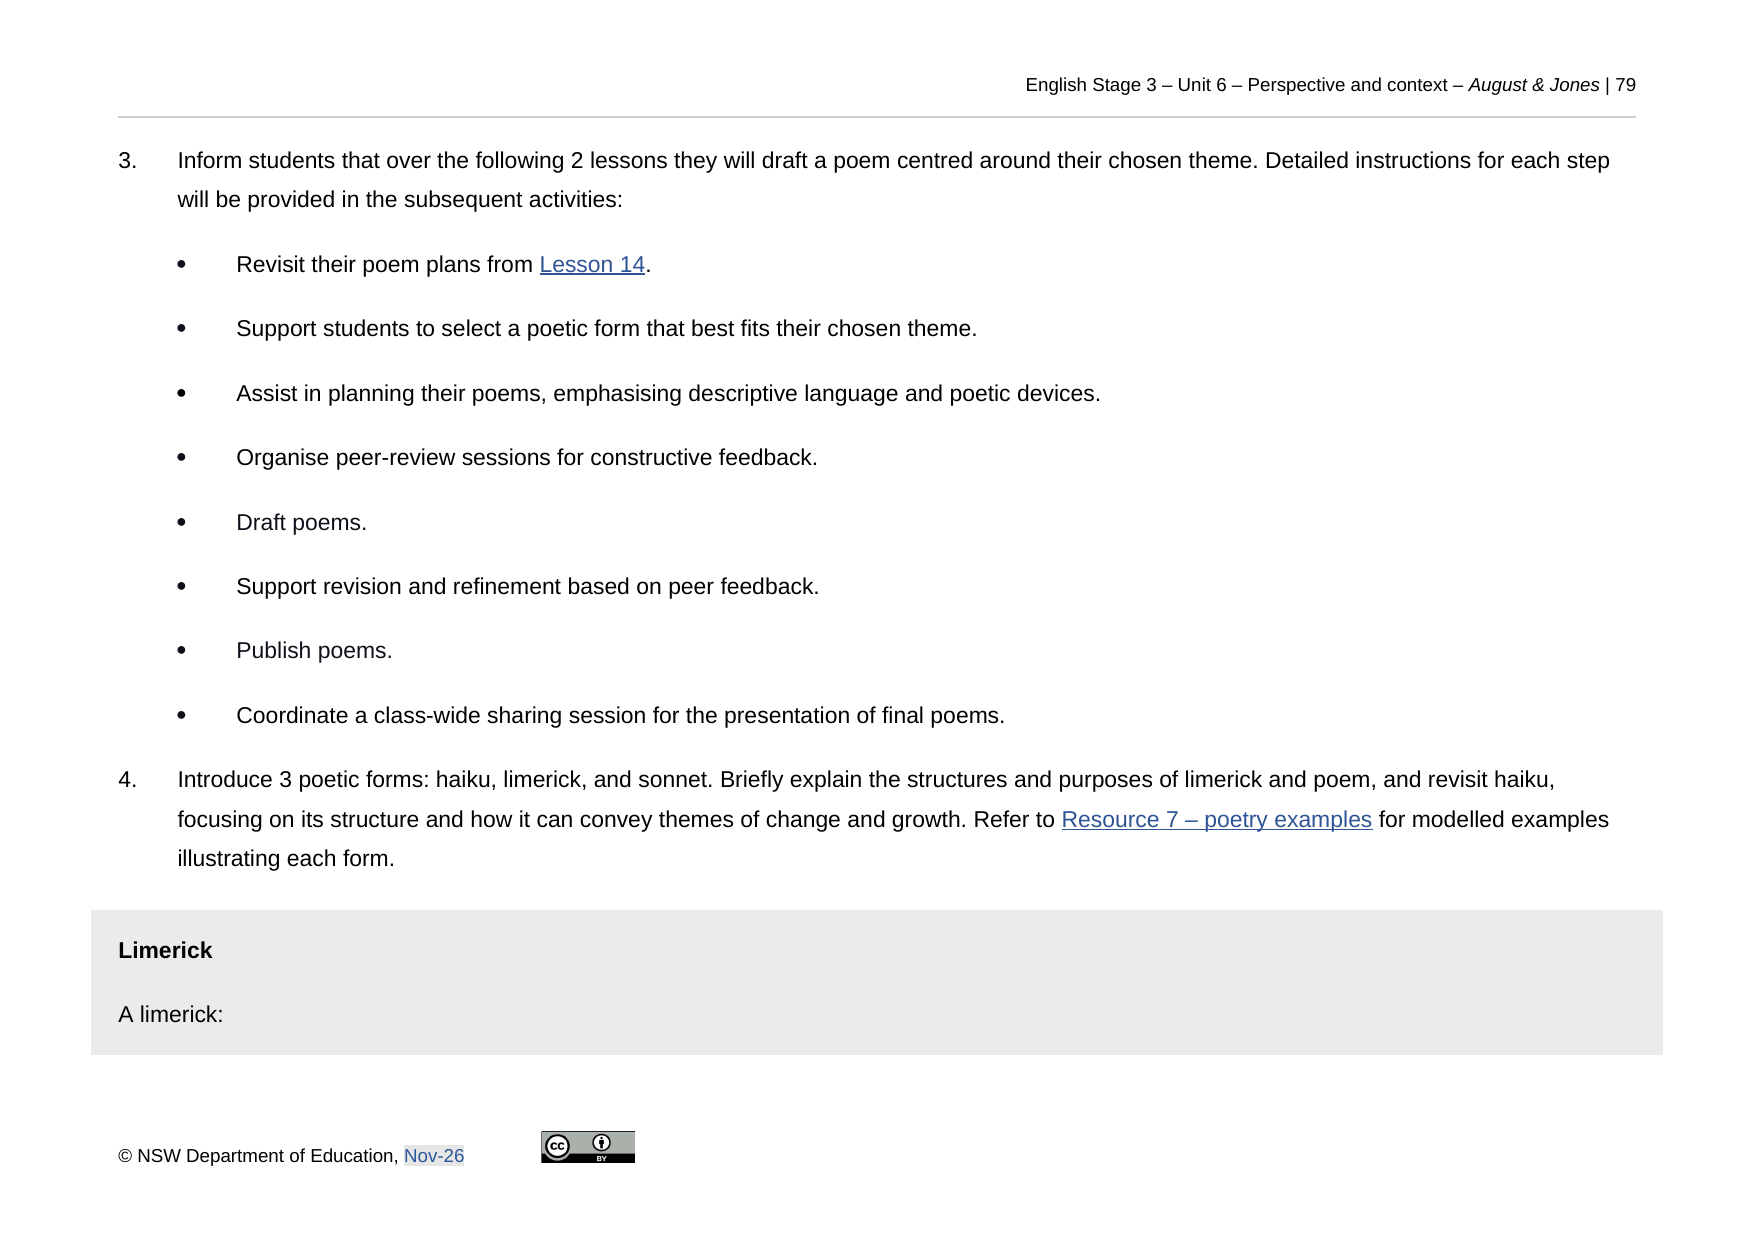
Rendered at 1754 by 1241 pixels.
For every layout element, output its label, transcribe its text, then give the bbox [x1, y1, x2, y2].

list Support revision and refinement based on peer feedback. [177, 573, 1636, 599]
text A limerick: [97, 974, 1657, 1048]
list Inform students that over the following 2 lessons they will draft a poem centred around their chosen theme. Detailed instructions for each step will be provided in the subsequent activities: [118, 147, 1636, 212]
list Draft poems. [177, 508, 1636, 535]
list Coordinate a class-wide sharing session for the presentation of final poems. [177, 702, 1636, 728]
list Introduce 3 poetic forms: haiku, limerick, and sonnet. Briefly explain the structures and purposes of limerick and poem, and revisit haiku, focusing on its structure and how it can convey themes of change and growth. Refer to Resource 7 – poetry examples for modelled examples illustrating each form. [118, 766, 1636, 872]
list Organise peer-review sessions for constructive feedback. [177, 444, 1636, 470]
list Assist in planning their poems, emphasising descriptive language and poetic devices. [177, 379, 1636, 406]
list Revisit their poem plans from Lesson 14. [177, 251, 1636, 277]
list Support students to select a poetic form that best fits their chosen theme. [177, 315, 1636, 341]
picture [541, 1131, 635, 1163]
text Limerick [97, 916, 1657, 963]
list Publish poems. [177, 637, 1636, 664]
